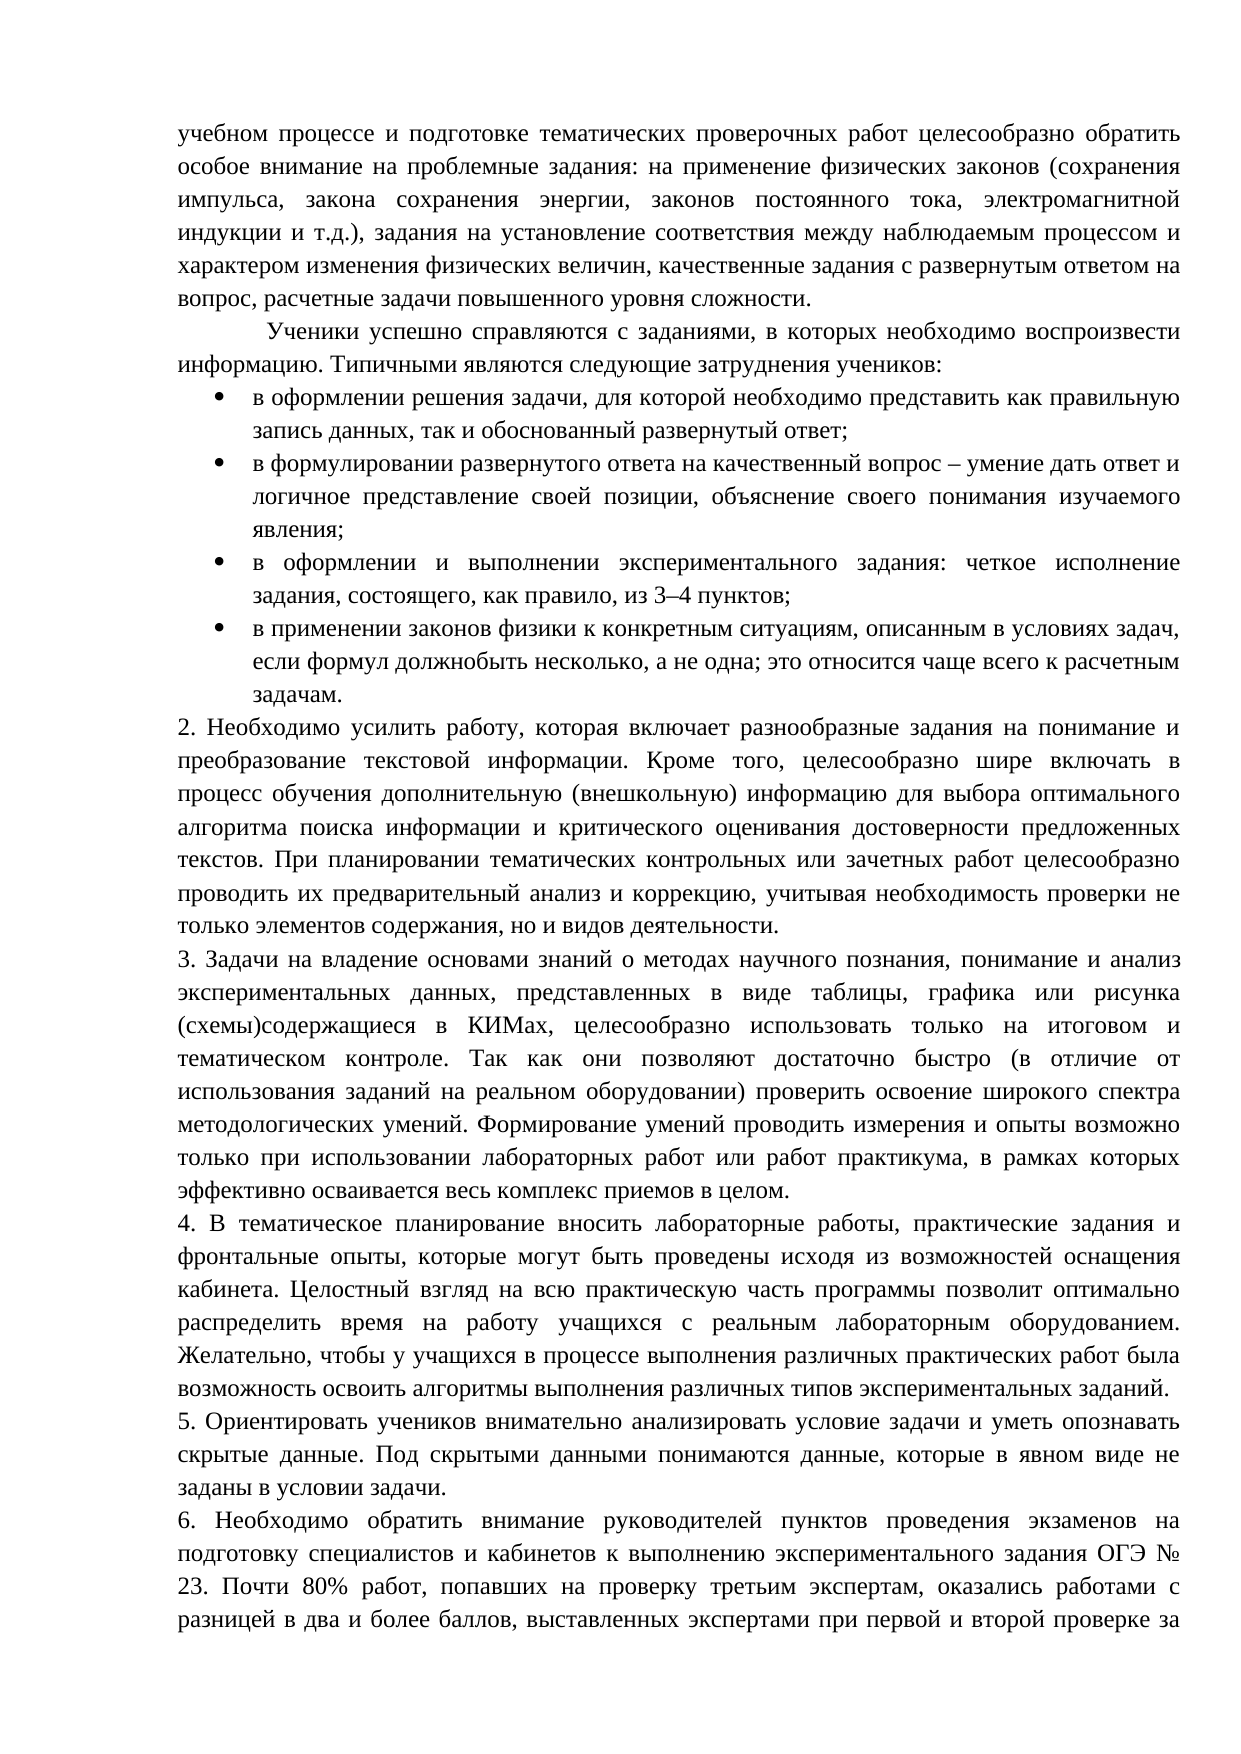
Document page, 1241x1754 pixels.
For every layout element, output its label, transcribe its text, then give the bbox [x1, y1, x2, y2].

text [177, 1505, 1181, 1633]
text 2. Необходимо усилить работу, которая включает разнообразные задания на понимание и преобразование текстовой информации. Кроме того, целесообразно шире включать в процесс обучения дополнительную (внешкольную) информацию для выбора оптимального алгоритма поиска информации и критического оценивания достоверности предложенных текстов. При планировании тематических контрольных или зачетных работ целесообразно проводить их предварительный анализ и коррекцию, учитывая необходимость проверки не только элементов содержания, но и видов деятельности. [177, 712, 1181, 939]
list в применении законов физики к конкретным ситуациям, описанным в условиях задач, если формул должнобыть несколько, а не одна; это относится чаще всего к расчетным задачам. [215, 613, 1181, 708]
list в оформлении решения задачи, для которой необходимо представить как правильную запись данных, так и обоснованный развернутый ответ; [215, 382, 1181, 444]
text 5. Ориентировать учеников внимательно анализировать условие задачи и уметь опознавать скрытые данные. Под скрытыми данными понимаются данные, которые в явном виде не заданы в условии задачи. [177, 1406, 1181, 1501]
text 4. В тематическое планирование вносить лабораторные работы, практические задания и фронтальные опыты, которые могут быть проведены исходя из возможностей оснащения кабинета. Целостный взгляд на всю практическую часть программы позволит оптимально распределить время на работу учащихся с реальным лабораторным оборудованием. Желательно, чтобы у учащихся в процессе выполнения различных практических работ была возможность освоить алгоритмы выполнения различных типов экспериментальных заданий. [177, 1208, 1181, 1402]
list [177, 118, 1181, 312]
list в формулировании развернутого ответа на качественный вопрос – умение дать ответ и логичное представление своей позиции, объяснение своего понимания изучаемого явления; [215, 448, 1181, 543]
text 3. Задачи на владение основами знаний о методах научного познания, понимание и анализ экспериментальных данных, представленных в виде таблицы, графика или рисунка (схемы)содержащиеся в КИМах, целесообразно использовать только на итоговом и тематическом контроле. Так как они позволяют достаточно быстро (в отличие от использования заданий на реальном оборудовании) проверить освоение широкого спектра методологических умений. Формирование умений проводить измерения и опыты возможно только при использовании лабораторных работ или работ практикума, в рамках которых эффективно осваивается весь комплекс приемов в целом. [177, 944, 1181, 1203]
text Ученики успешно справляются с заданиями, в которых необходимо воспроизвести информацию. Типичными являются следующие затруднения учеников: [177, 316, 1181, 378]
list в оформлении и выполнении экспериментального задания: четкое исполнение задания, состоящего, как правило, из 3–4 пунктов; [215, 547, 1181, 609]
